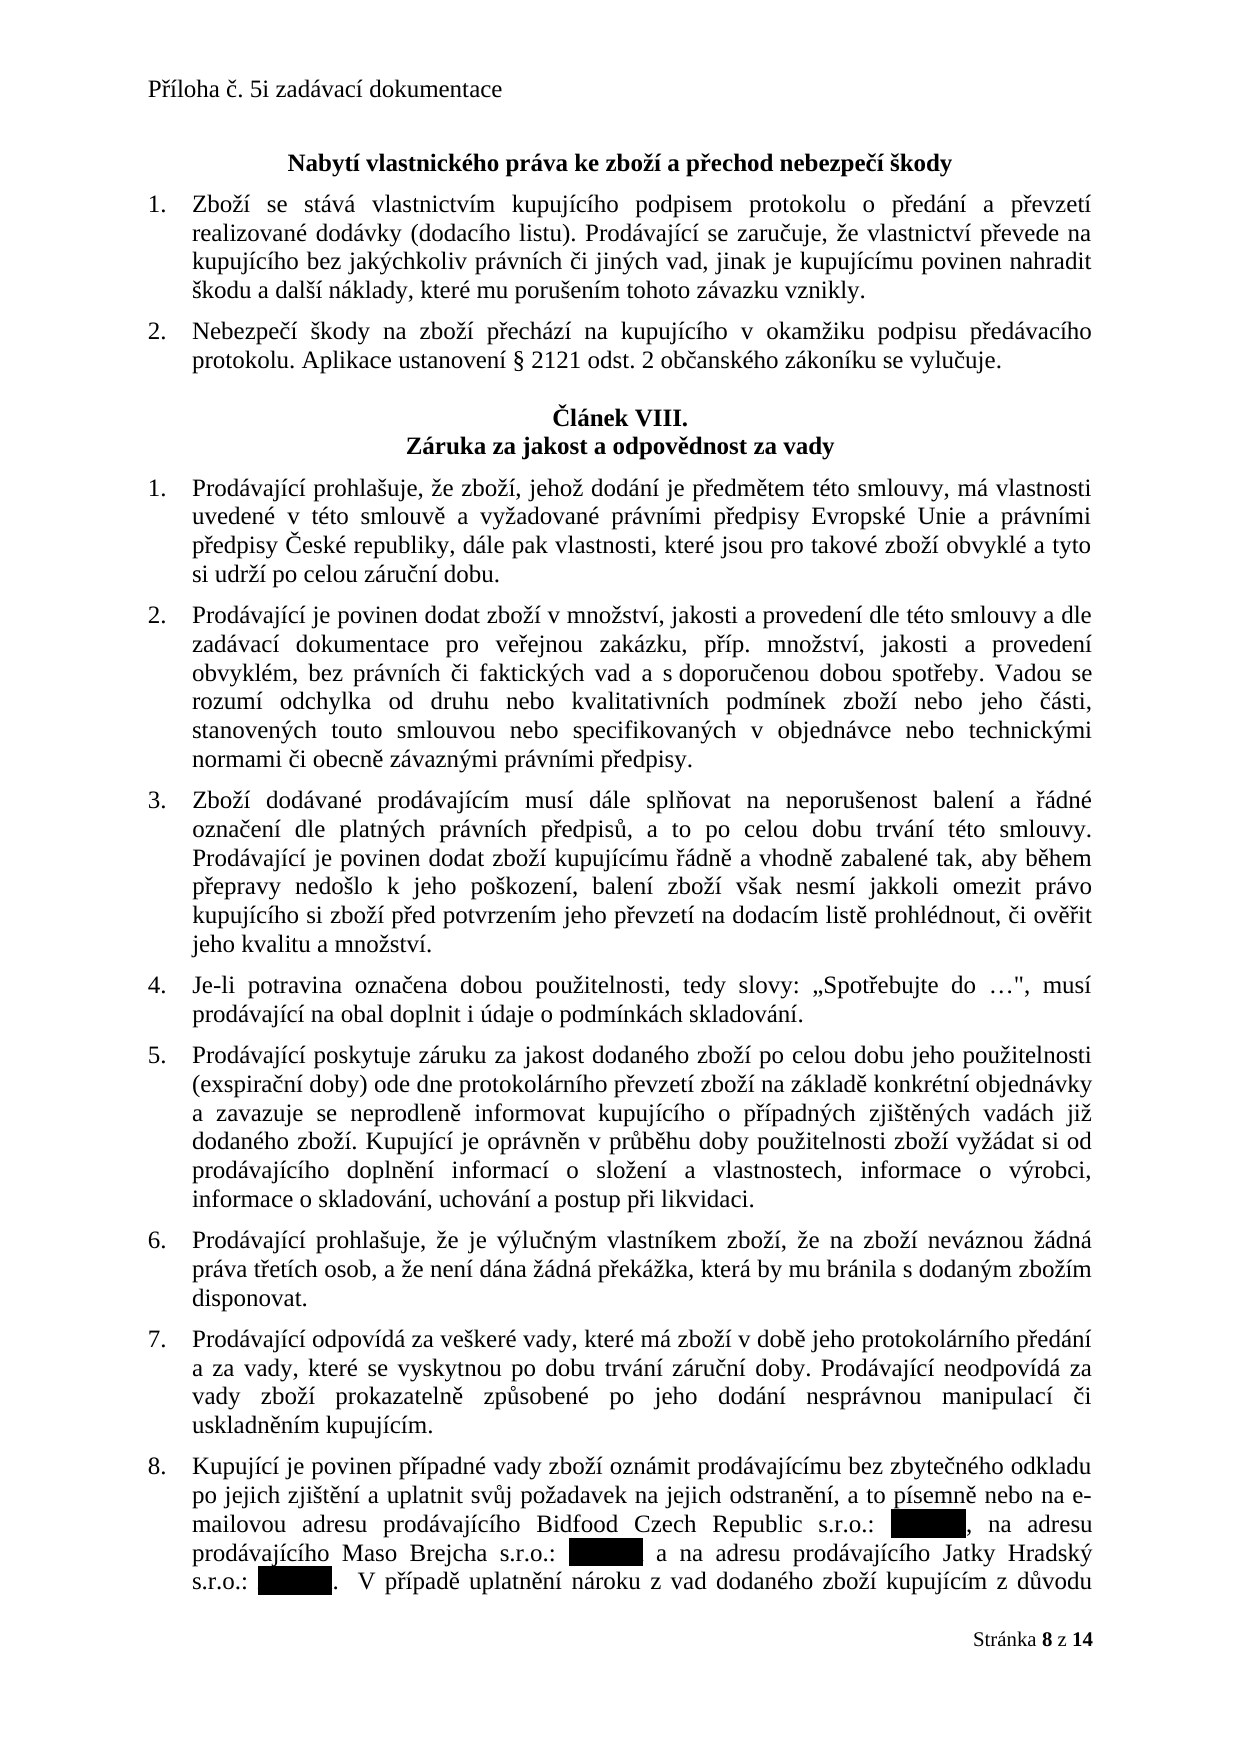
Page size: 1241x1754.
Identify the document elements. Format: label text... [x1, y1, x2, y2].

text Nabytí vlastnického práva ke zboží a přechod nebezpečí škody [148, 148, 1093, 176]
list Prodávající poskytuje záruku za jakost dodaného zboží po celou dobu jeho použitelnosti (exspirační doby) ode dne protokolárního převzetí zboží na základě konkrétní objednávky a zavazuje se neprodleně informovat kupujícího o případných zjištěných vadách již dodaného zboží. Kupující je oprávněn v průběhu doby použitelnosti zboží vyžádat si od prodávajícího doplnění informací o složení a vlastnostech, informace o výrobci, informace o skladování, uchování a postup při likvidaci. [148, 1040, 1093, 1213]
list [148, 1451, 1093, 1595]
list Zboží se stává vlastnictvím kupujícího podpisem protokolu o předání a převzetí realizované dodávky (dodacího listu). Prodávající se zaručuje, že vlastnictví převede na kupujícího bez jakýchkoliv právních či jiných vad, jinak je kupujícímu povinen nahradit škodu a další náklady, které mu porušením tohoto závazku vznikly. [148, 189, 1093, 304]
list Prodávající prohlašuje, že zboží, jehož dodání je předmětem této smlouvy, má vlastnosti uvedené v této smlouvě a vyžadované právními předpisy Evropské Unie a právními předpisy České republiky, dále pak vlastnosti, které jsou pro takové zboží obvyklé a tyto si udrží po celou záruční dobu. [148, 473, 1093, 588]
list Je-li potravina označena dobou použitelnosti, tedy slovy: „Spotřebujte do …", musí prodávající na obal doplnit i údaje o podmínkách skladování. [148, 970, 1093, 1028]
text Záruka za jakost a odpovědnost za vady [148, 431, 1093, 460]
list Prodávající je povinen dodat zboží v množství, jakosti a provedení dle této smlouvy a dle zadávací dokumentace pro veřejnou zakázku, příp. množství, jakosti a provedení obvyklém, bez právních či faktických vad a s doporučenou dobou spotřeby. Vadou se rozumí odchylka od druhu nebo kvalitativních podmínek zboží nebo jeho části, stanovených touto smlouvou nebo specifikovaných v objednávce nebo technickými normami či obecně závaznými právními předpisy. [148, 600, 1093, 773]
list Zboží dodávané prodávajícím musí dále splňovat na neporušenost balení a řádné označení dle platných právních předpisů, a to po celou dobu trvání této smlouvy. Prodávající je povinen dodat zboží kupujícímu řádně a vhodně zabalené tak, aby během přepravy nedošlo k jeho poškození, balení zboží však nesmí jakkoli omezit právo kupujícího si zboží před potvrzením jeho převzetí na dodacím listě prohlédnout, či ověřit jeho kvalitu a množství. [148, 785, 1093, 958]
list Prodávající prohlašuje, že je výlučným vlastníkem zboží, že na zboží neváznou žádná práva třetích osob, a že není dána žádná překážka, která by mu bránila s dodaným zbožím disponovat. [148, 1225, 1093, 1311]
list Nebezpečí škody na zboží přechází na kupujícího v okamžiku podpisu předávacího protokolu. Aplikace ustanovení § 2121 odst. 2 občanského zákoníku se vylučuje. [148, 316, 1093, 374]
text Článek VIII. [148, 403, 1093, 431]
list Prodávající odpovídá za veškeré vady, které má zboží v době jeho protokolárního předání a za vady, které se vyskytnou po dobu trvání záruční doby. Prodávající neodpovídá za vady zboží prokazatelně způsobené po jeho dodání nesprávnou manipulací či uskladněním kupujícím. [148, 1324, 1093, 1439]
